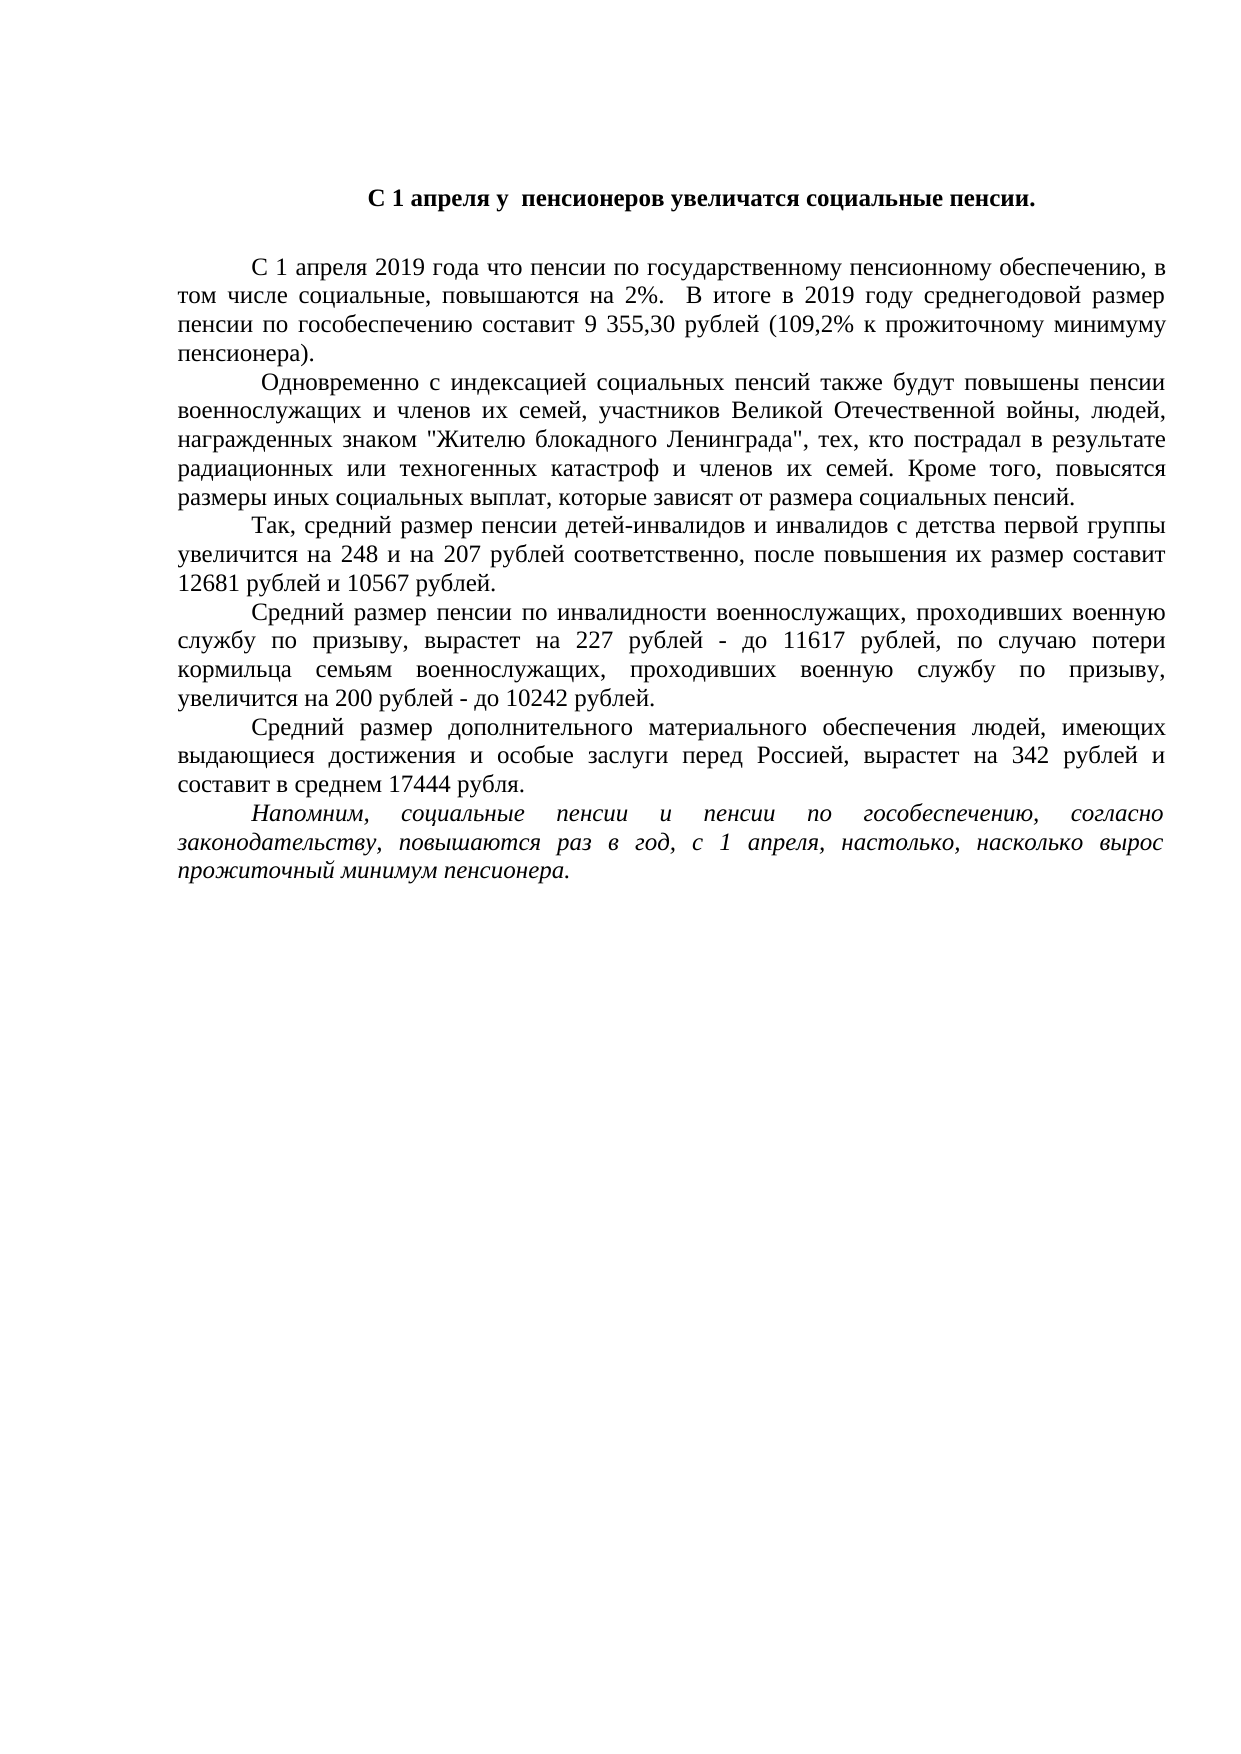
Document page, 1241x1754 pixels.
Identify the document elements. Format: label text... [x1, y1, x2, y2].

text Одновременно с индексацией социальных пенсий также будут повышены пенсии военнослужащих и членов их семей, участников Великой Отечественной войны, людей, награжденных знаком "Жителю блокадного Ленинграда", тех, кто пострадал в результате радиационных или техногенных катастроф и членов их семей. Кроме того, повысятся размеры иных социальных выплат, которые зависят от размера социальных пенсий. [177, 367, 1167, 510]
text Средний размер дополнительного материального обеспечения людей, имеющих выдающиеся достижения и особые заслуги перед Россией, вырастет на 342 рублей и составит в среднем 17444 рубля. [177, 712, 1167, 798]
text Напомним, социальные пенсии и пенсии по гособеспечению, согласно законодательству, повышаются раз в год, с 1 апреля, настолько, насколько вырос прожиточный минимум пенсионера. [177, 798, 1167, 884]
text С 1 апреля у пенсионеров увеличатся социальные пенсии. [177, 183, 1167, 212]
text Средний размер пенсии по инвалидности военнослужащих, проходивших военную службу по призыву, вырастет на 227 рублей - до 11617 рублей, по случаю потери кормильца семьям военнослужащих, проходивших военную службу по призыву, увеличится на 200 рублей - до 10242 рублей. [177, 597, 1167, 712]
text С 1 апреля 2019 года что пенсии по государственному пенсионному обеспечению, в том числе социальные, повышаются на 2%. В итоге в 2019 году среднегодовой размер пенсии по гособеспечению составит 9 355,30 рублей (109,2% к прожиточному минимуму пенсионера). [177, 252, 1167, 367]
text Так, средний размер пенсии детей-инвалидов и инвалидов с детства первой группы увеличится на 248 и на 207 рублей соответственно, после повышения их размер составит 12681 рублей и 10567 рублей. [177, 510, 1167, 597]
